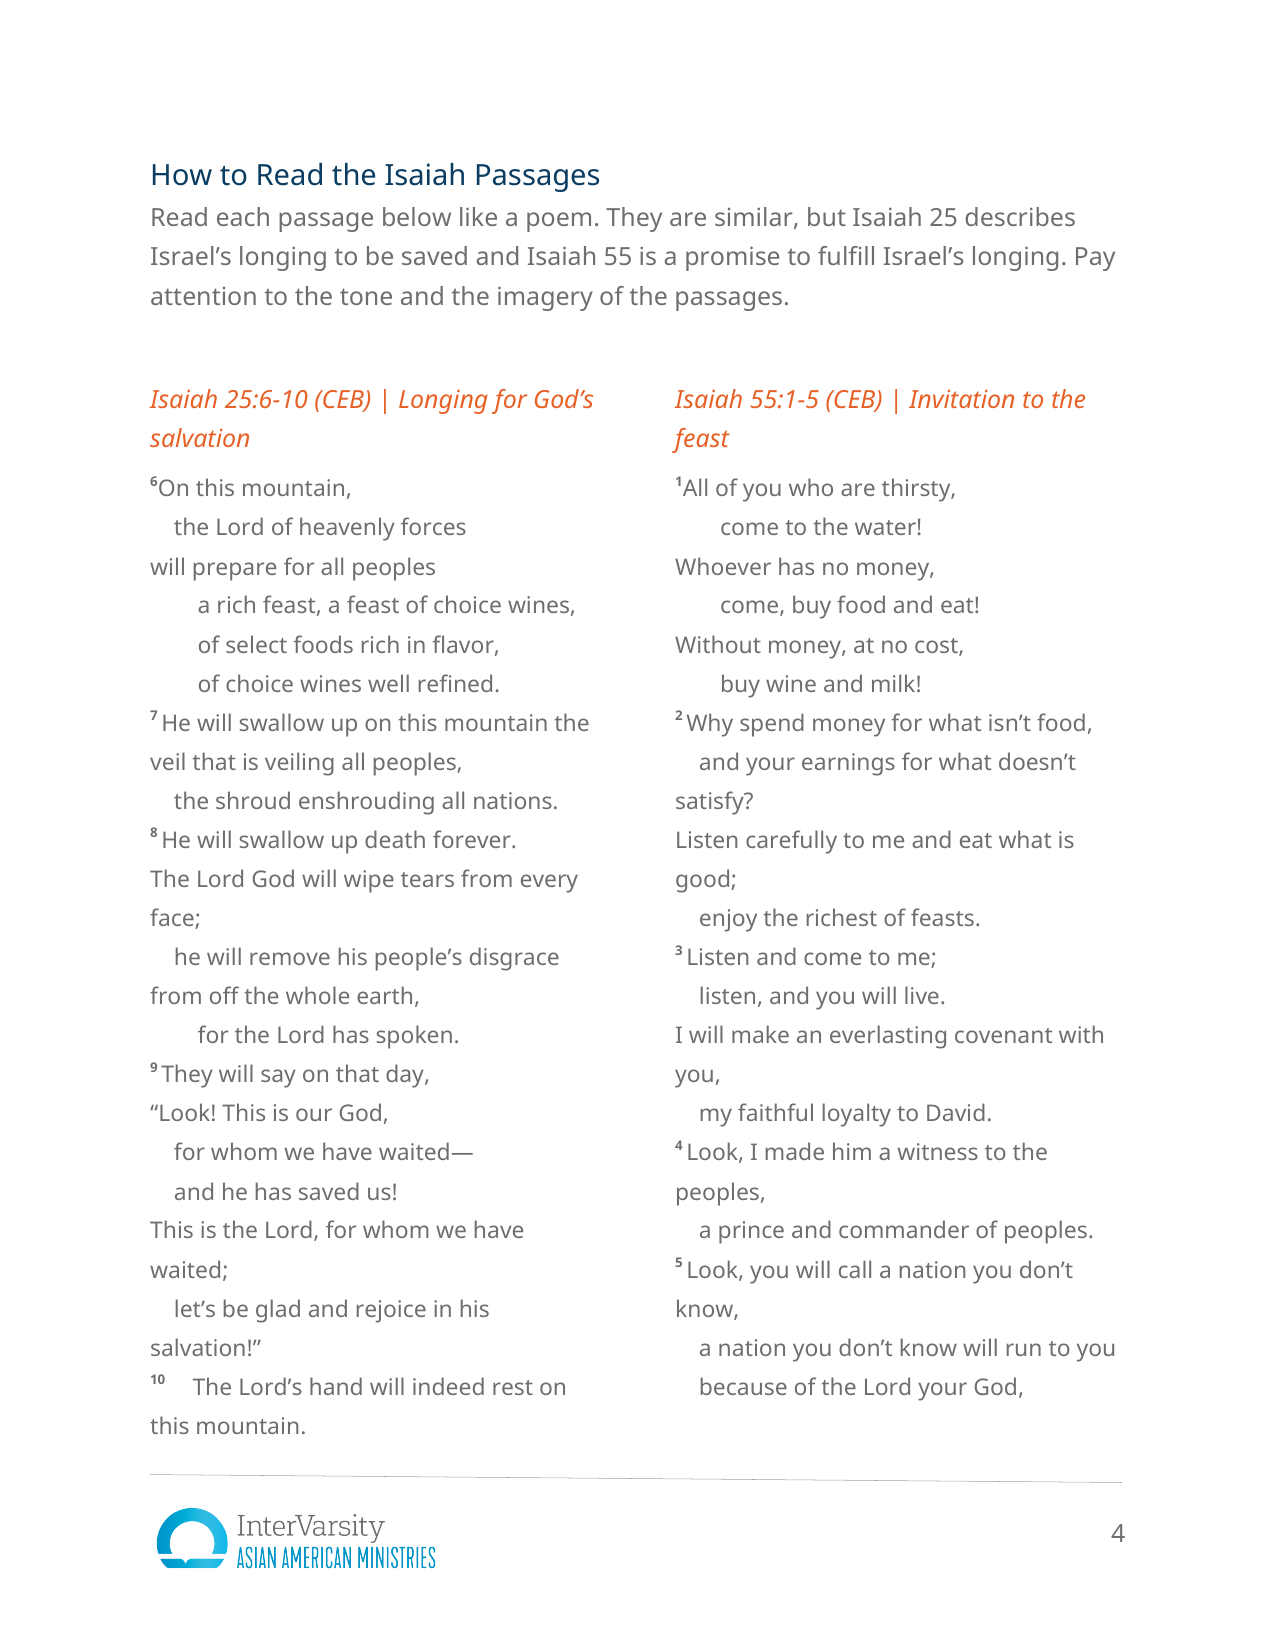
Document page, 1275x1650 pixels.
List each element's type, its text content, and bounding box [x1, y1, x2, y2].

text Isaiah 25:6-10 (CEB) | Longing for God’s salvation [150, 381, 600, 455]
text Isaiah 55:1-5 (CEB) | Invitation to the feast [675, 381, 1125, 455]
text Read each passage below like a poem. They are similar, but Isaiah 25 describes Israel’s longing to be saved and Isaiah 55 is a promise to fulfill Israel’s longing. Pay attention to the tone and the imagery of the passages. [150, 200, 1125, 312]
subtitle How to Read the Isaiah Passages [150, 154, 1125, 194]
text 1All of you who are thirsty, [675, 472, 1125, 503]
text come to the water! Whoever has no money, [675, 511, 1125, 582]
text come, buy food and eat! Without money, at no cost, [675, 589, 1125, 660]
text 6On this mountain, the Lord of heavenly forces will prepare for all peoples a rich feast, a feast of choice wines, of select foods rich in flavor, of choice wines well refined. 7 He will swallow up on this mountain the veil that is veiling all peoples, the shroud enshrouding all nations. 8 He will swallow up death forever. The Lord God will wipe tears from every face; he will remove his people’s disgrace from off the whole earth, for the Lord has spoken. 9 They will say on that day, “Look! This is our God, for whom we have waited— and he has saved us! This is the Lord, for whom we have waited; let’s be glad and rejoice in his salvation!” 10 The Lord’s hand will indeed rest on this mountain. [150, 472, 600, 1441]
picture [151, 1498, 445, 1574]
